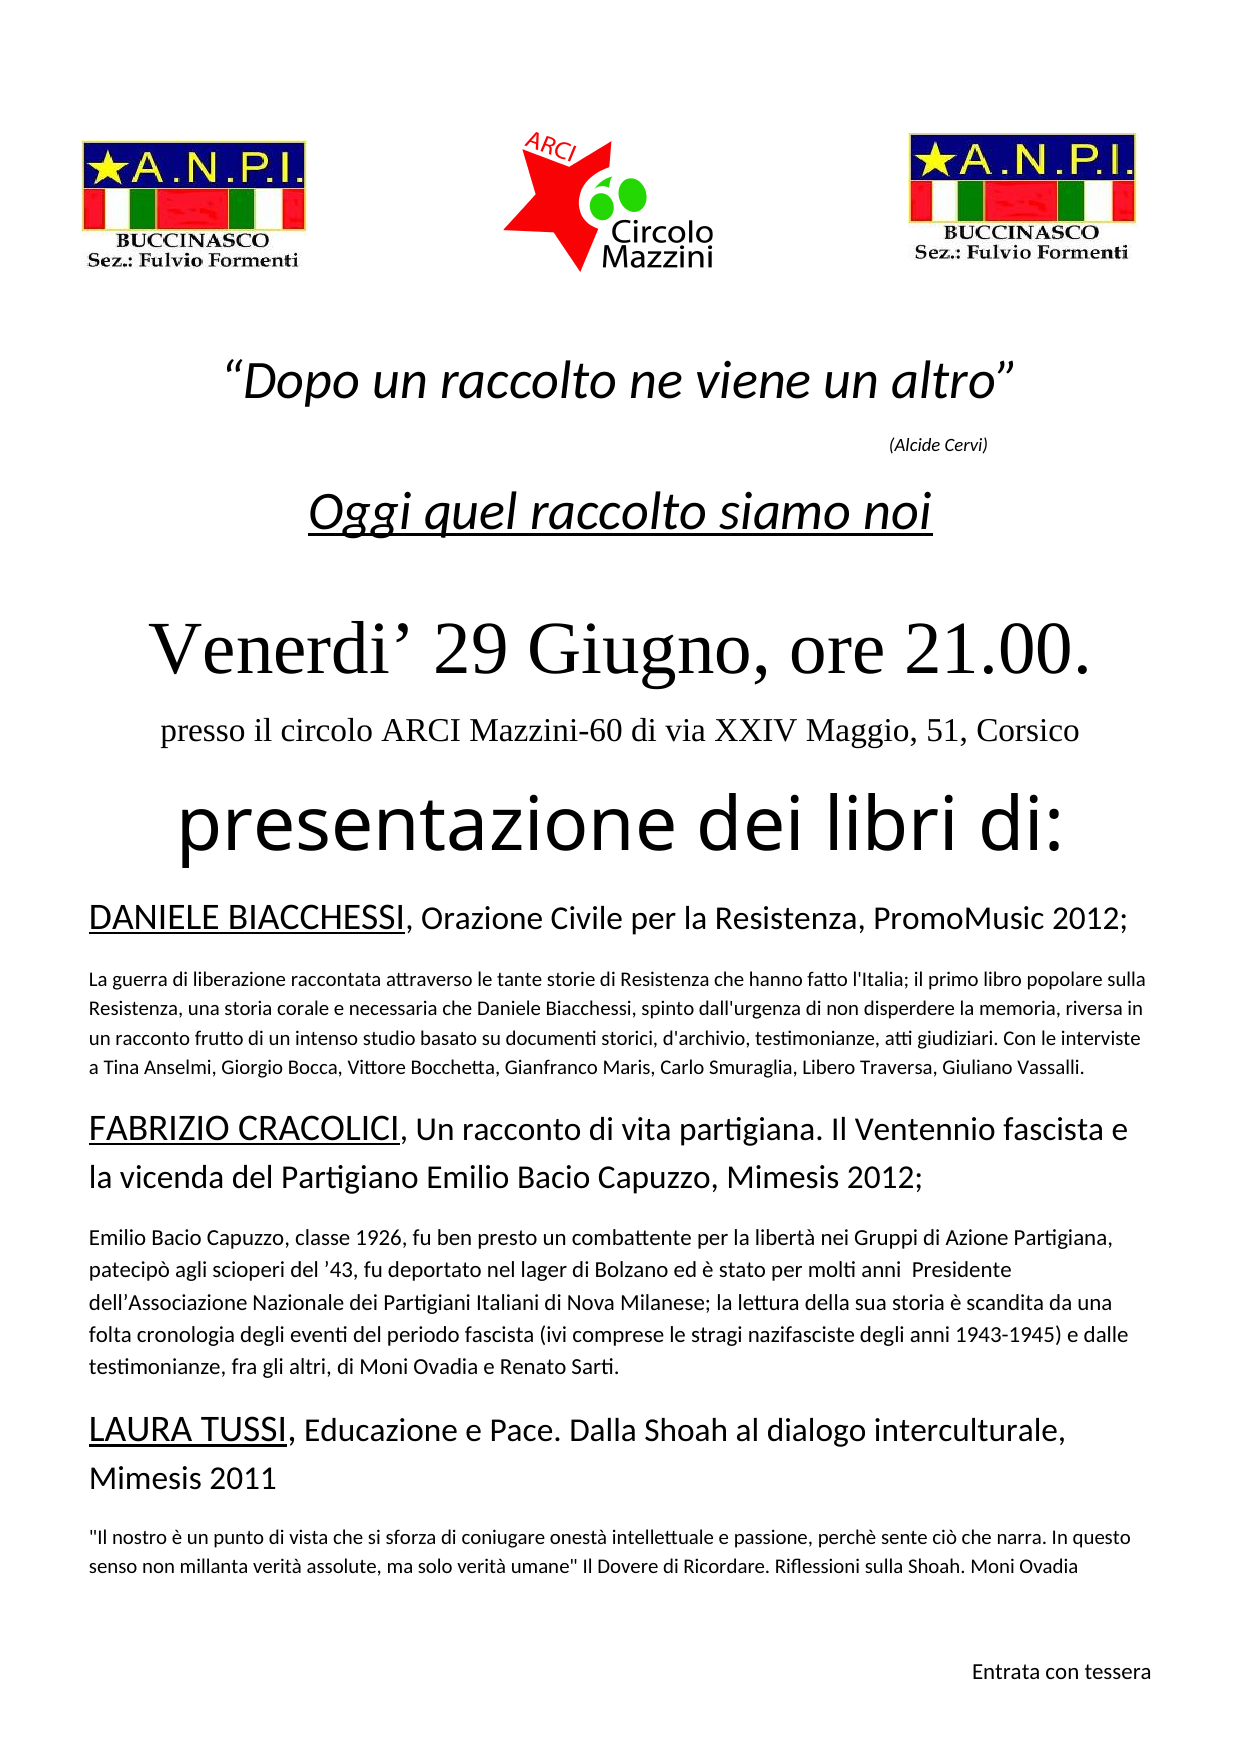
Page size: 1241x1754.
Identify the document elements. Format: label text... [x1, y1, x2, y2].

picture [81, 140, 308, 269]
text Oggi quel raccolto siamo noi [89, 477, 1152, 543]
text LAURA TUSSI, Educazione e Pace. Dalla Shoah al dialogo interculturale, Mimesis 2011 [89, 1405, 1152, 1498]
text FABRIZIO CRACOLICI, Un racconto di vita partigiana. Il Ventennio fascista e la vicenda del Partigiano Emilio Bacio Capuzzo, Mimesis 2012; [89, 1104, 1152, 1196]
text La guerra di liberazione raccontata attraverso le tante storie di Resistenza che hanno fatto l'Italia; il primo libro popolare sulla Resistenza, una storia corale e necessaria che Daniele Biacchessi, spinto dall'urgenza di non disperdere la memoria, riversa in un racconto frutto di un intenso studio basato su documenti storici, d'archivio, testimonianze, atti giudiziari. Con le interviste a Tina Anselmi, Giorgio Bocca, Vittore Bocchetta, Gianfranco Maris, Carlo Smuraglia, Libero Traversa, Giuliano Vassalli. [89, 966, 1152, 1079]
picture [908, 133, 1139, 261]
text Emilio Bacio Capuzzo, classe 1926, fu ben presto un combattente per la libertà nei Gruppi di Azione Partigiana, patecipò agli scioperi del ’43, fu deportato nel lager di Bolzano ed è stato per molti anni Presidente dell’Associazione Nazionale dei Partigiani Italiani di Nova Milanese; la lettura della sua storia è scandita da una folta cronologia degli eventi del periodo fascista (ivi comprese le stragi nazifasciste degli anni 1943-1945) e dalle testimonianze, fra gli altri, di Moni Ovadia e Renato Sarti. [89, 1223, 1152, 1380]
text DANIELE BIACCHESSI, Orazione Civile per la Resistenza, PromoMusic 2012; [89, 893, 1152, 939]
picture [503, 132, 713, 272]
text “Dopo un raccolto ne viene un altro” [89, 346, 1152, 412]
text (Alcide Cervi) [89, 433, 1152, 456]
text presso il circolo ARCI Mazzini-60 di via XXIV Maggio, 51, Corsico [89, 711, 1152, 749]
text Entrata con tessera [89, 1657, 1152, 1685]
text presentazione dei libri di: [89, 770, 1152, 872]
text Venerdi’ 29 Giugno, ore 21.00. [89, 603, 1152, 690]
text "Il nostro è un punto di vista che si sforza di coniugare onestà intellettuale e passione, perchè sente ciò che narra. In questo senso non millanta verità assolute, ma solo verità umane" Il Dovere di Ricordare. Riflessioni sulla Shoah. Moni Ovadia [89, 1524, 1152, 1579]
